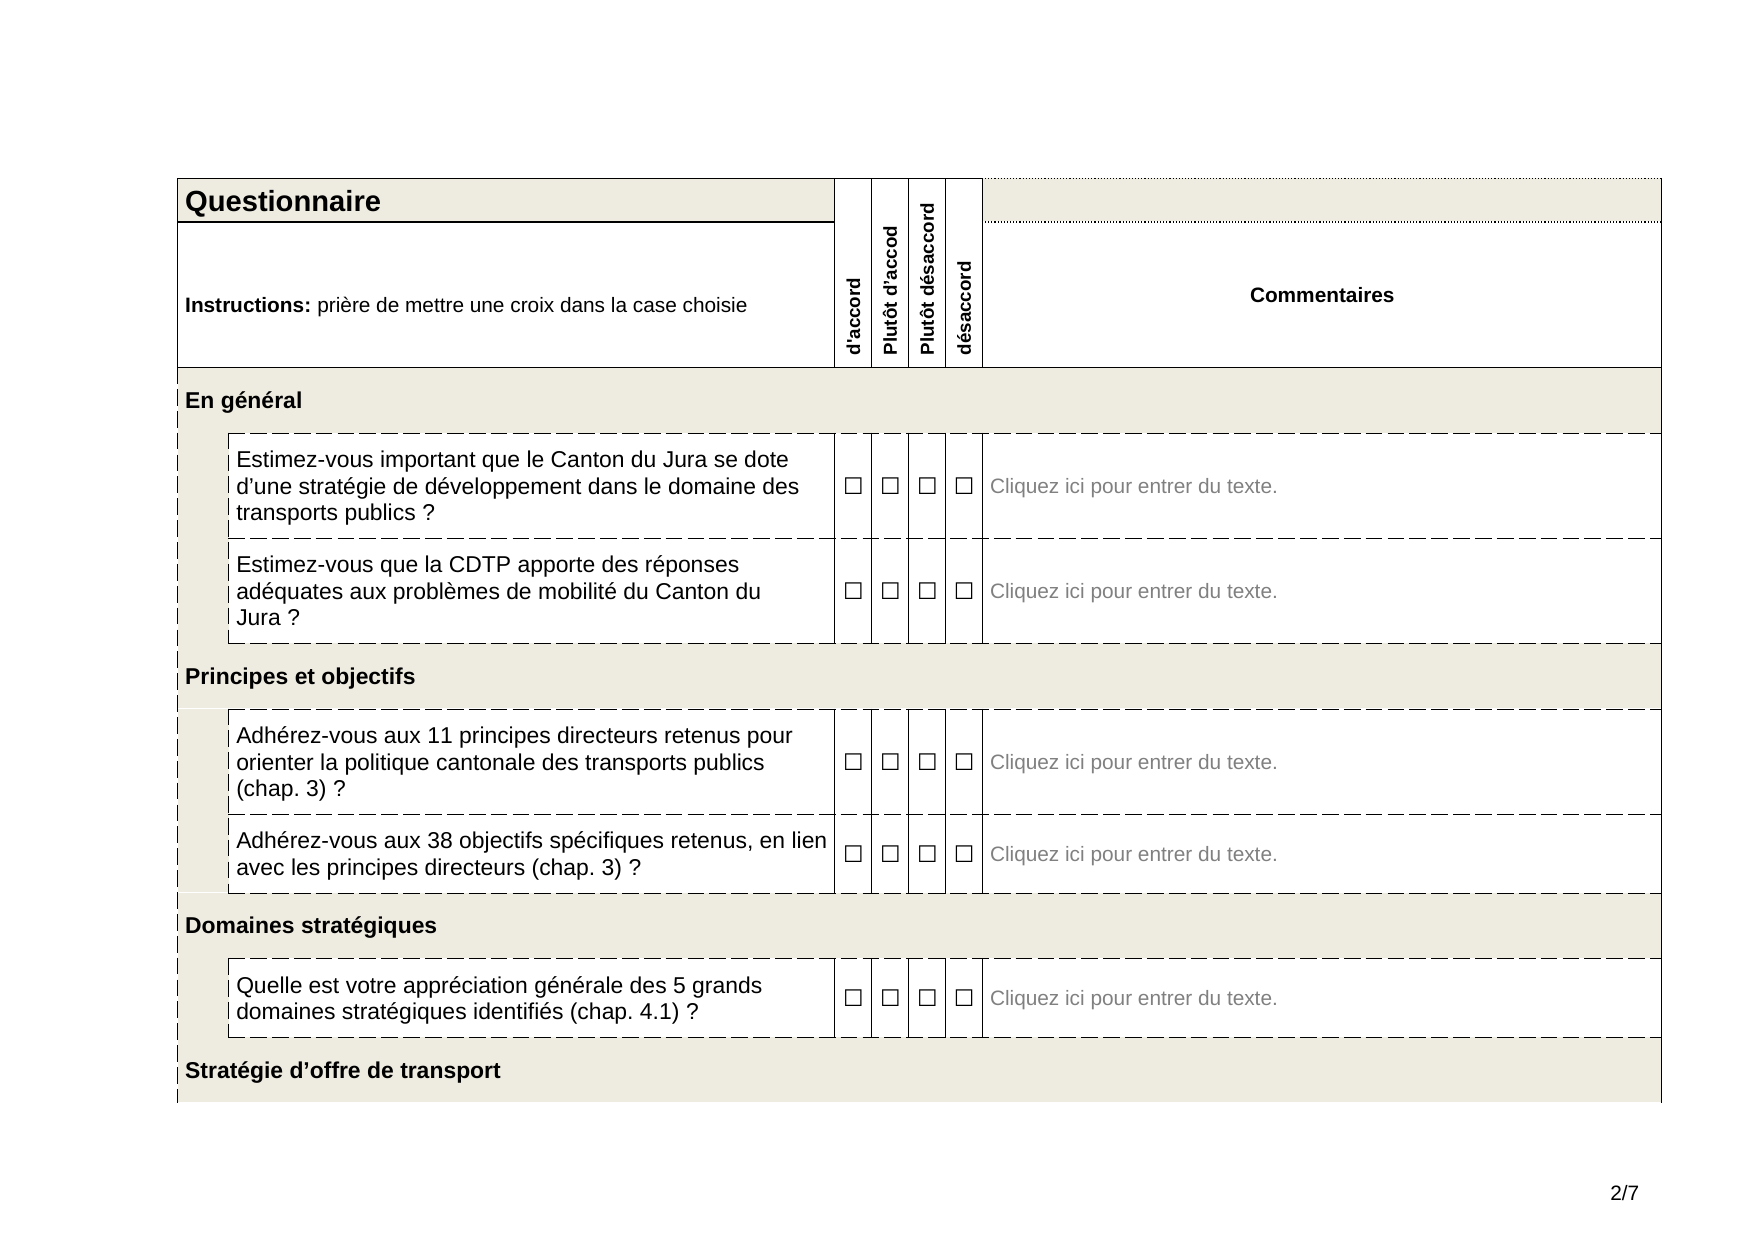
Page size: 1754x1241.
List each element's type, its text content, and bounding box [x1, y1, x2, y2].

table_cell [178, 958, 229, 1037]
table_cell Domaines stratégiques [178, 893, 1661, 958]
table_cell [178, 433, 229, 538]
table_header [983, 178, 1661, 221]
table_cell Quelle est votre appréciation générale des 5 grands domaines stratégiques identifiés (chap. 4.1) ? [229, 958, 834, 1037]
table_cell [178, 709, 229, 814]
table_header désaccord [946, 179, 982, 367]
table_cell Estimez-vous important que le Canton du Jura se dote d’une stratégie de développement dans le domaine des transports publics ? [229, 433, 834, 538]
table_header Plutôt désaccord [909, 179, 945, 367]
table_cell [178, 814, 229, 892]
table_cell Principes et objectifs [178, 643, 1661, 708]
table_cell Instructions: prière de mettre une croix dans la case choisie [178, 223, 834, 367]
table_cell Commentaires [983, 221, 1661, 367]
table_cell [178, 538, 229, 643]
table_cell Adhérez-vous aux 11 principes directeurs retenus pour orienter la politique cantonale des transports publics (chap. 3) ? [229, 709, 834, 814]
table_cell Stratégie d’offre de transport [178, 1037, 1661, 1102]
table_cell En général [178, 368, 1661, 433]
table_header Questionnaire [178, 179, 834, 221]
table_header d'accord [835, 179, 871, 367]
table_cell Adhérez-vous aux 38 objectifs spécifiques retenus, en lien avec les principes directeurs (chap. 3) ? [229, 814, 834, 892]
table_header Plutôt d’accod [872, 179, 908, 367]
table_cell Estimez-vous que la CDTP apporte des réponses adéquates aux problèmes de mobilité du Canton du Jura ? [229, 538, 834, 643]
